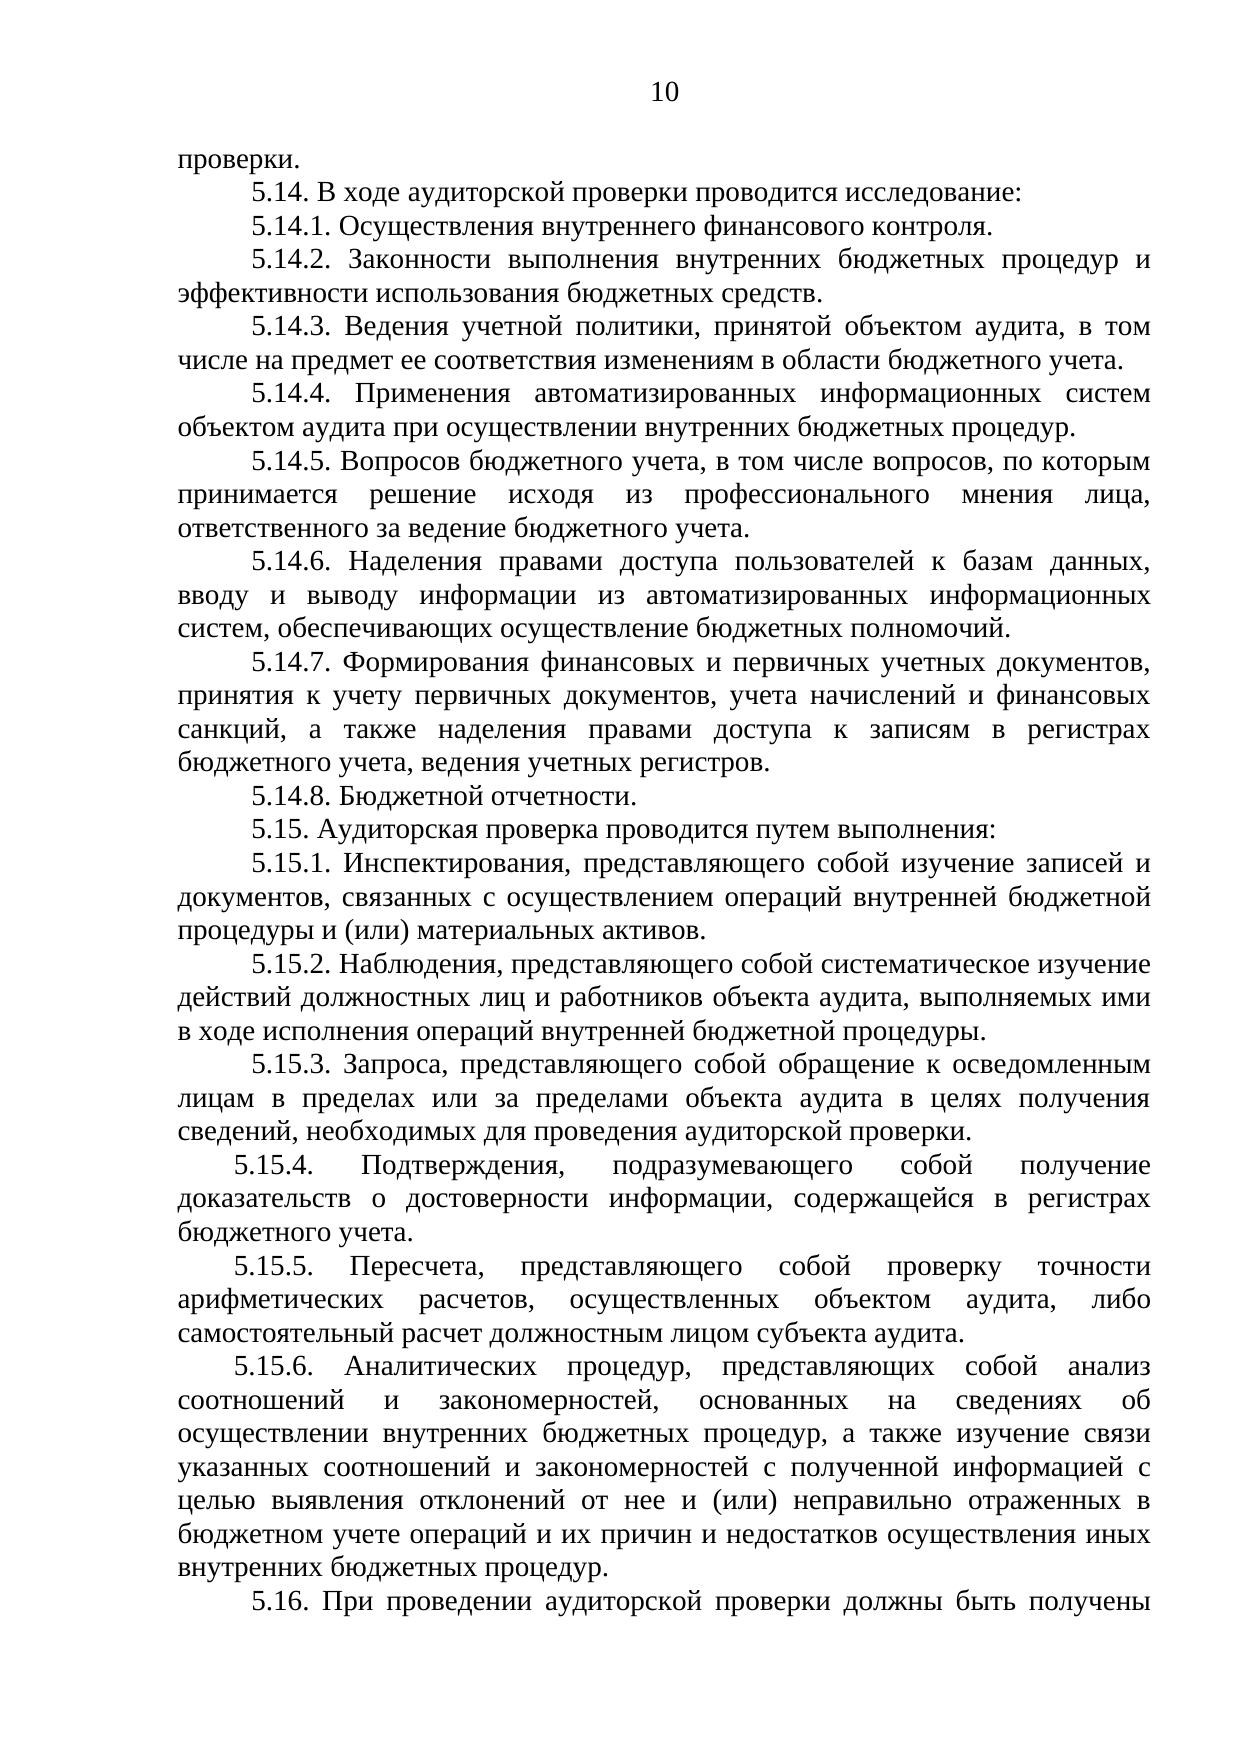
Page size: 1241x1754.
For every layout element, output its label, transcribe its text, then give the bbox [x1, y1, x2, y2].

text 5.15. Аудиторская проверка проводится путем выполнения: [177, 812, 1152, 845]
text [177, 141, 1152, 174]
text 5.15.5. Пересчета, представляющего собой проверку точности арифметических расчетов, осуществленных объектом аудита, либо самостоятельный расчет должностным лицом субъекта аудита. [177, 1248, 1152, 1348]
text 5.14.1. Осуществления внутреннего финансового контроля. [177, 208, 1152, 241]
text 5.14.2. Законности выполнения внутренних бюджетных процедур и эффективности использования бюджетных средств. [177, 241, 1152, 308]
text 5.14.8. Бюджетной отчетности. [177, 778, 1152, 812]
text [177, 1583, 1152, 1617]
text 5.15.4. Подтверждения, подразумевающего собой получение доказательств о достоверности информации, содержащейся в регистрах бюджетного учета. [177, 1147, 1152, 1248]
text 5.14.6. Наделения правами доступа пользователей к базам данных, вводу и выводу информации из автоматизированных информационных систем, обеспечивающих осуществление бюджетных полномочий. [177, 543, 1152, 644]
text 5.15.1. Инспектирования, представляющего собой изучение записей и документов, связанных с осуществлением операций внутренней бюджетной процедуры и (или) материальных активов. [177, 845, 1152, 946]
text 5.14. В ходе аудиторской проверки проводится исследование: [177, 174, 1152, 208]
text 5.15.3. Запроса, представляющего собой обращение к осведомленным лицам в пределах или за пределами объекта аудита в целях получения сведений, необходимых для проведения аудиторской проверки. [177, 1046, 1152, 1147]
text 5.15.2. Наблюдения, представляющего собой систематическое изучение действий должностных лиц и работников объекта аудита, выполняемых ими в ходе исполнения операций внутренней бюджетной процедуры. [177, 946, 1152, 1046]
text 5.14.5. Вопросов бюджетного учета, в том числе вопросов, по которым принимается решение исходя из профессионального мнения лица, ответственного за ведение бюджетного учета. [177, 443, 1152, 543]
text 5.15.6. Аналитических процедур, представляющих собой анализ соотношений и закономерностей, основанных на сведениях об осуществлении внутренних бюджетных процедур, а также изучение связи указанных соотношений и закономерностей с полученной информацией с целью выявления отклонений от нее и (или) неправильно отраженных в бюджетном учете операций и их причин и недостатков осуществления иных внутренних бюджетных процедур. [177, 1348, 1152, 1583]
text 5.14.7. Формирования финансовых и первичных учетных документов, принятия к учету первичных документов, учета начислений и финансовых санкций, а также наделения правами доступа к записям в регистрах бюджетного учета, ведения учетных регистров. [177, 644, 1152, 778]
text 5.14.4. Применения автоматизированных информационных систем объектом аудита при осуществлении внутренних бюджетных процедур. [177, 376, 1152, 443]
text 5.14.3. Ведения учетной политики, принятой объектом аудита, в том числе на предмет ее соответствия изменениям в области бюджетного учета. [177, 308, 1152, 376]
